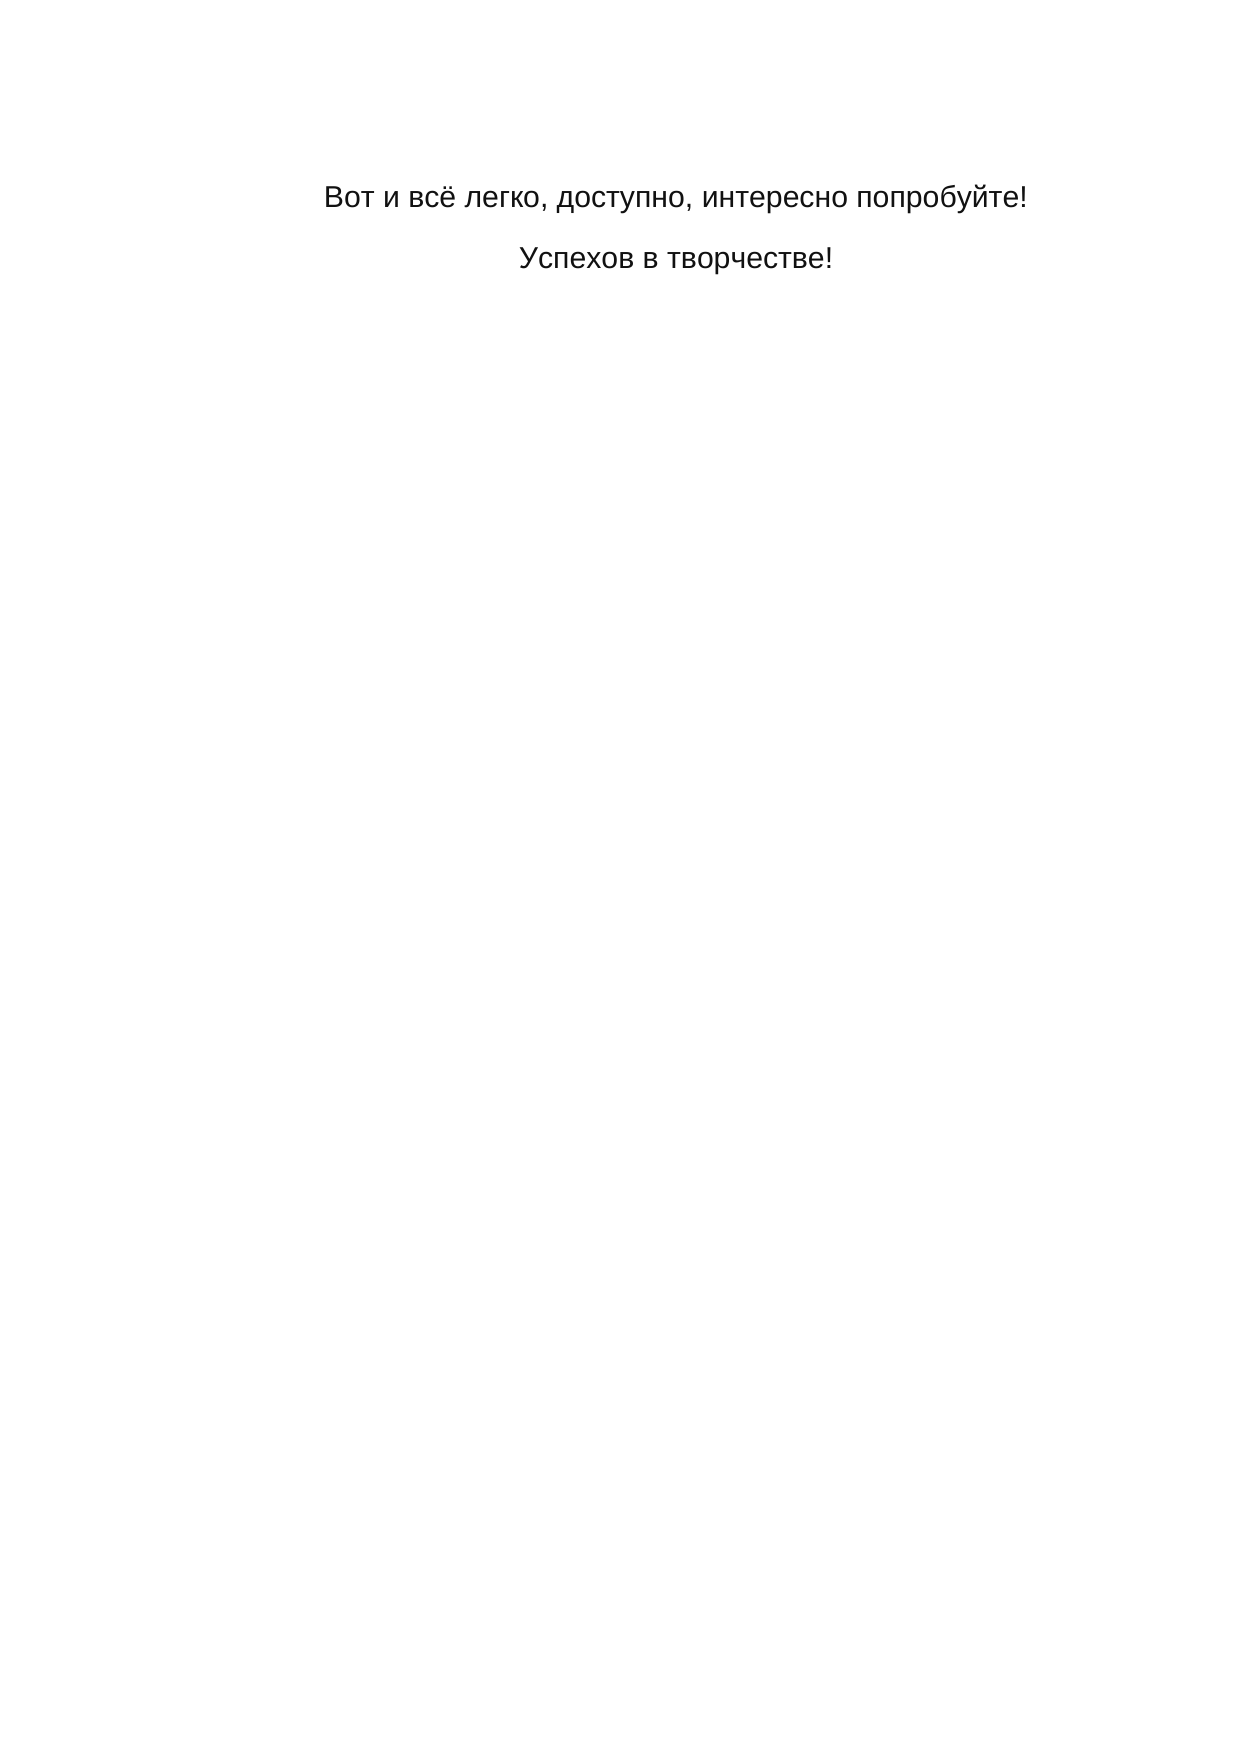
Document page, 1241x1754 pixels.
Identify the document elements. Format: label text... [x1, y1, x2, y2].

text Успехов в творчестве! [177, 240, 1137, 275]
text Вот и всё легко, доступно, интересно попробуйте! [177, 179, 1137, 214]
